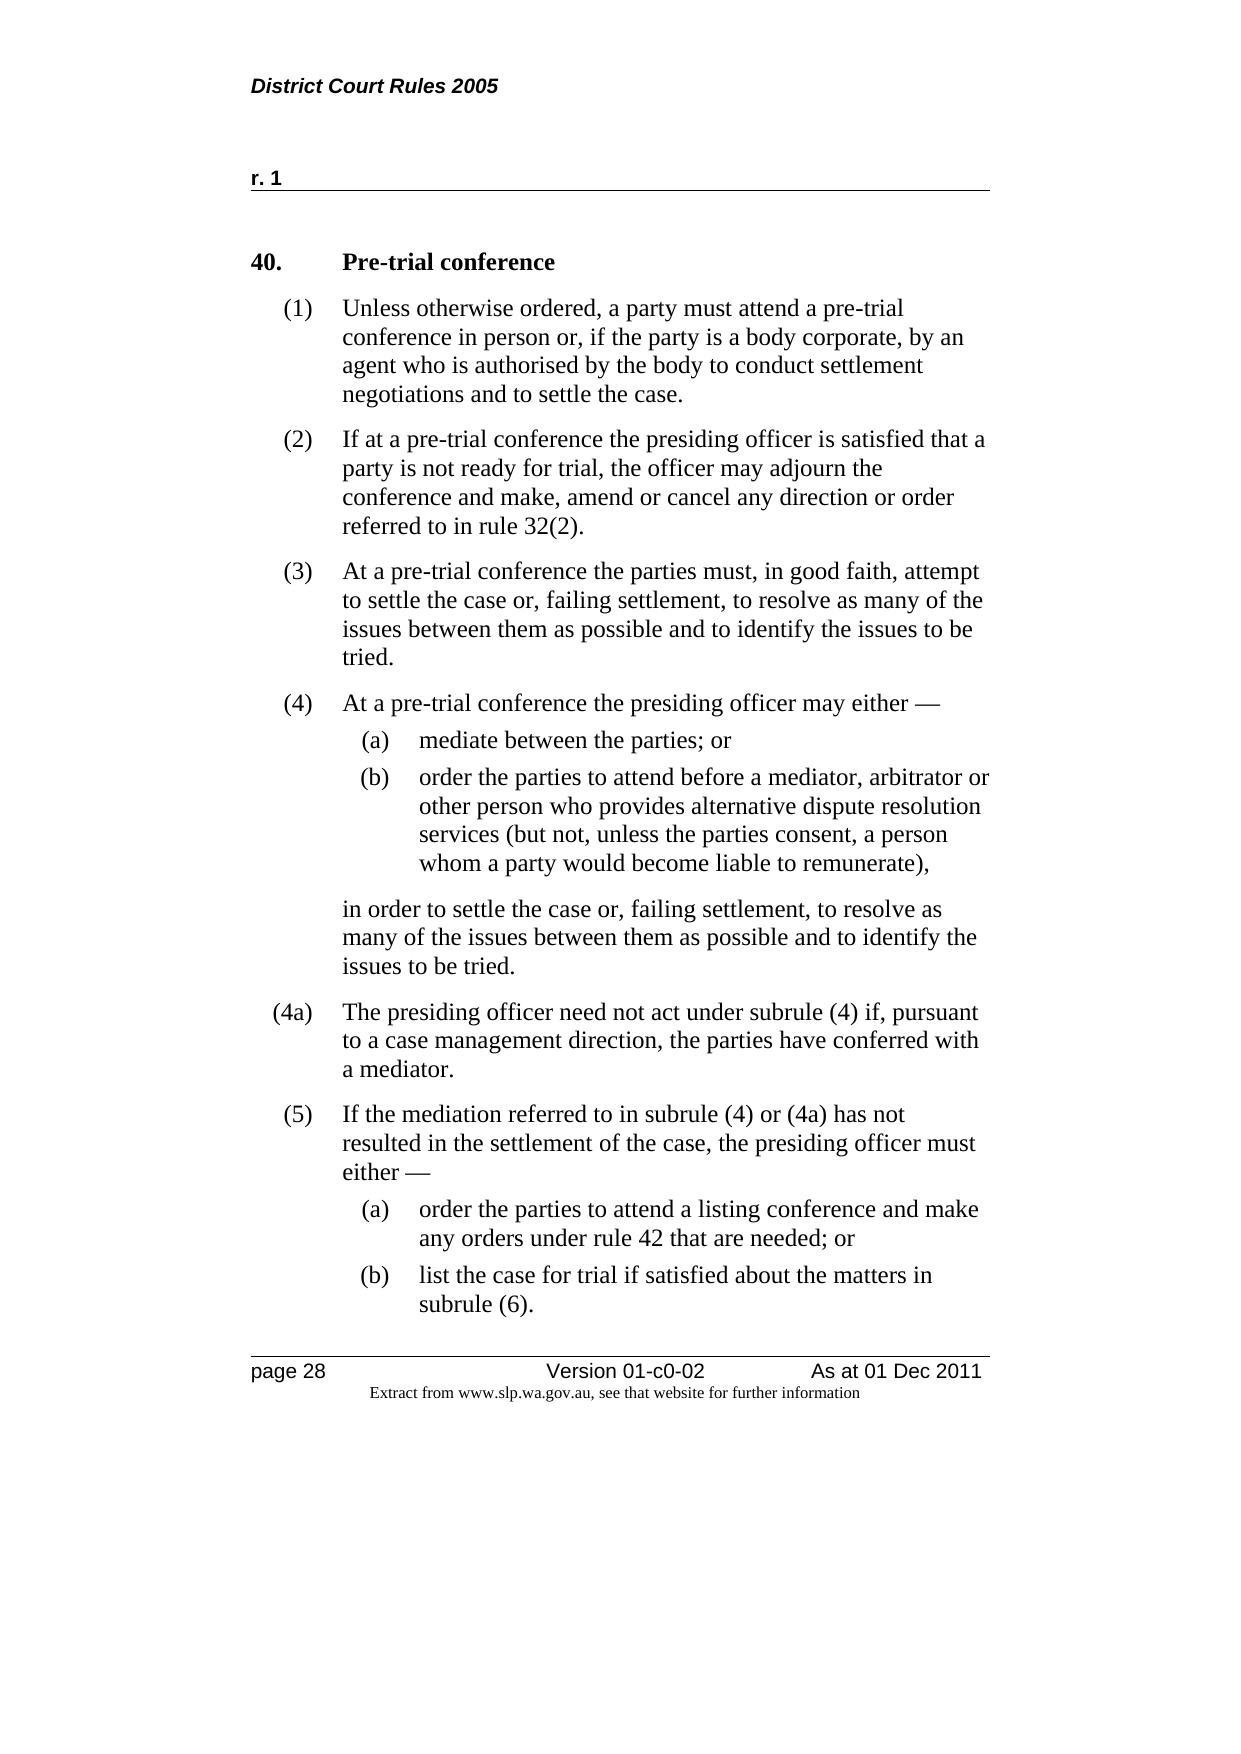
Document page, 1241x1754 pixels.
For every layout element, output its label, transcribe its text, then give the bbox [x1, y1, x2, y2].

text (3) At a pre-trial conference the parties must, in good faith, attempt to settle the case or, failing settlement, to resolve as many of the issues between them as possible and to identify the issues to be tried. [251, 556, 990, 671]
text (b) list the case for trial if satisfied about the matters in subrule (6). [251, 1260, 990, 1317]
text (4) At a pre-trial conference the presiding officer may either — [251, 688, 990, 717]
text (5) If the mediation referred to in subrule (4) or (4a) has not resulted in the settlement of the case, the presiding officer must either — [251, 1099, 990, 1186]
text (1) Unless otherwise ordered, a party must attend a pre-trial conference in person or, if the party is a body corporate, by an agent who is authorised by the body to conduct settlement negotiations and to settle the case. [251, 293, 990, 408]
text (2) If at a pre-trial conference the presiding officer is satisfied that a party is not ready for trial, the officer may adjourn the conference and make, amend or cancel any direction or order referred to in rule 32(2). [251, 424, 990, 539]
text (a) mediate between the parties; or [251, 725, 990, 754]
subtitle 40. Pre-trial conference [251, 247, 990, 276]
text (b) order the parties to attend before a mediator, arbitrator or other person who provides alternative dispute resolution services (but not, unless the parties consent, a person whom a party would become liable to remunerate), [251, 762, 990, 877]
text (a) order the parties to attend a listing conference and make any orders under rule 42 that are needed; or [251, 1194, 990, 1252]
text (4a) The presiding officer need not act under subrule (4) if, pursuant to a case management direction, the parties have conferred with a mediator. [251, 997, 990, 1083]
text in order to settle the case or, failing settlement, to resolve as many of the issues between them as possible and to identify the issues to be tried. [251, 894, 990, 980]
